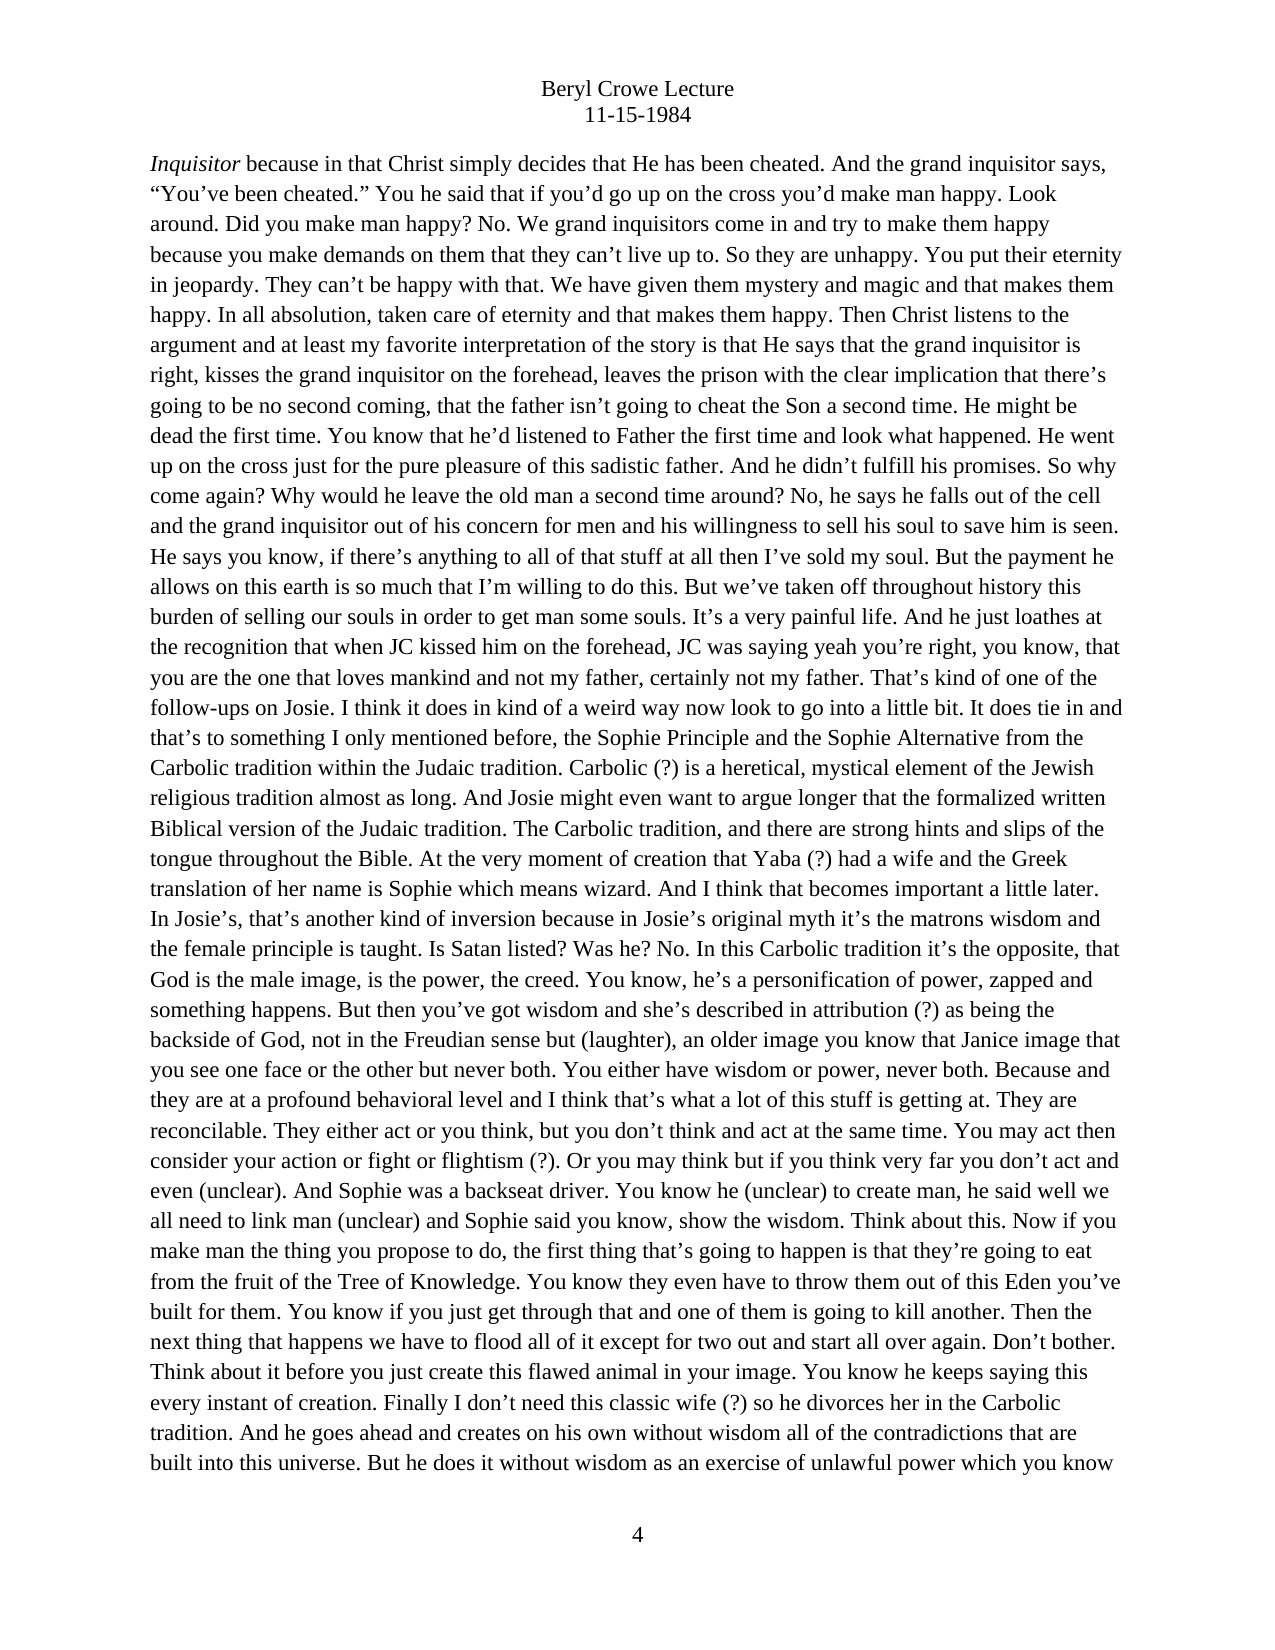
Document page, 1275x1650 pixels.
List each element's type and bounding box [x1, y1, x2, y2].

text [150, 150, 1125, 1475]
